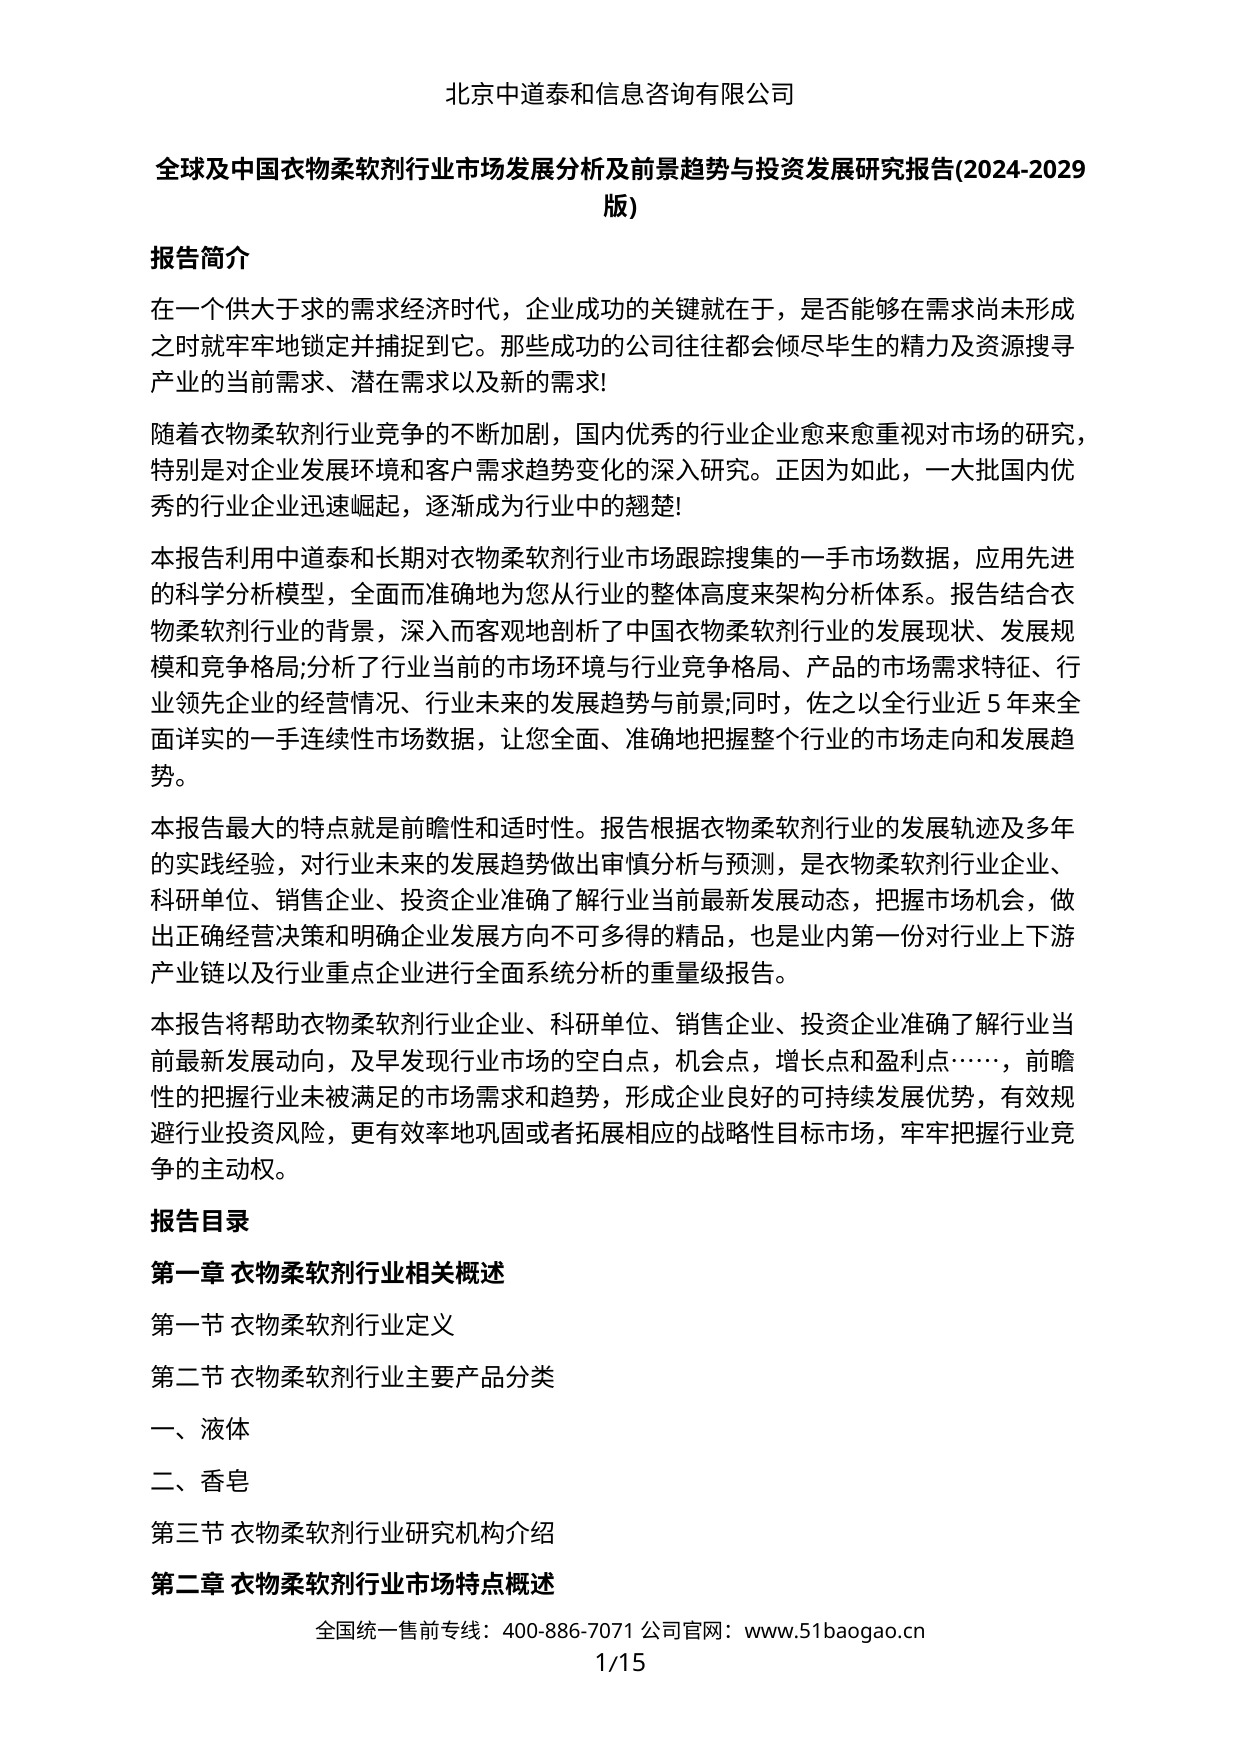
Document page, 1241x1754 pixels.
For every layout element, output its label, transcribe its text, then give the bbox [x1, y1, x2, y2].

text 第一节 衣物柔软剂行业定义 [150, 1306, 1090, 1342]
text 第二章 衣物柔软剂行业市场特点概述 [150, 1565, 1090, 1601]
text 全球及中国衣物柔软剂行业市场发展分析及前景趋势与投资发展研究报告(2024-2029版) [150, 150, 1090, 222]
text 本报告利用中道泰和长期对衣物柔软剂行业市场跟踪搜集的一手市场数据，应用先进的科学分析模型，全面而准确地为您从行业的整体高度来架构分析体系。报告结合衣物柔软剂行业的背景，深入而客观地剖析了中国衣物柔软剂行业的发展现状、发展规模和竞争格局;分析了行业当前的市场环境与行业竞争格局、产品的市场需求特征、行业领先企业的经营情况、行业未来的发展趋势与前景;同时，佐之以全行业近5年来全面详实的一手连续性市场数据，让您全面、准确地把握整个行业的市场走向和发展趋势。 [150, 539, 1090, 792]
text 本报告最大的特点就是前瞻性和适时性。报告根据衣物柔软剂行业的发展轨迹及多年的实践经验，对行业未来的发展趋势做出审慎分析与预测，是衣物柔软剂行业企业、科研单位、销售企业、投资企业准确了解行业当前最新发展动态，把握市场机会，做出正确经营决策和明确企业发展方向不可多得的精品，也是业内第一份对行业上下游产业链以及行业重点企业进行全面系统分析的重量级报告。 [150, 808, 1090, 989]
text 二、香皂 [150, 1461, 1090, 1497]
text 在一个供大于求的需求经济时代，企业成功的关键就在于，是否能够在需求尚未形成之时就牢牢地锁定并捕捉到它。那些成功的公司往往都会倾尽毕生的精力及资源搜寻产业的当前需求、潜在需求以及新的需求! [150, 290, 1090, 399]
text 报告简介 [150, 238, 1090, 274]
text 第三节 衣物柔软剂行业研究机构介绍 [150, 1513, 1090, 1549]
text 报告目录 [150, 1202, 1090, 1238]
text 第一章 衣物柔软剂行业相关概述 [150, 1254, 1090, 1290]
text 随着衣物柔软剂行业竞争的不断加剧，国内优秀的行业企业愈来愈重视对市场的研究，特别是对企业发展环境和客户需求趋势变化的深入研究。正因为如此，一大批国内优秀的行业企业迅速崛起，逐渐成为行业中的翘楚! [150, 414, 1090, 523]
text 第二节 衣物柔软剂行业主要产品分类 [150, 1357, 1090, 1394]
text 本报告将帮助衣物柔软剂行业企业、科研单位、销售企业、投资企业准确了解行业当前最新发展动向，及早发现行业市场的空白点，机会点，增长点和盈利点……，前瞻性的把握行业未被满足的市场需求和趋势，形成企业良好的可持续发展优势，有效规避行业投资风险，更有效率地巩固或者拓展相应的战略性目标市场，牢牢把握行业竞争的主动权。 [150, 1005, 1090, 1186]
text 一、液体 [150, 1409, 1090, 1446]
